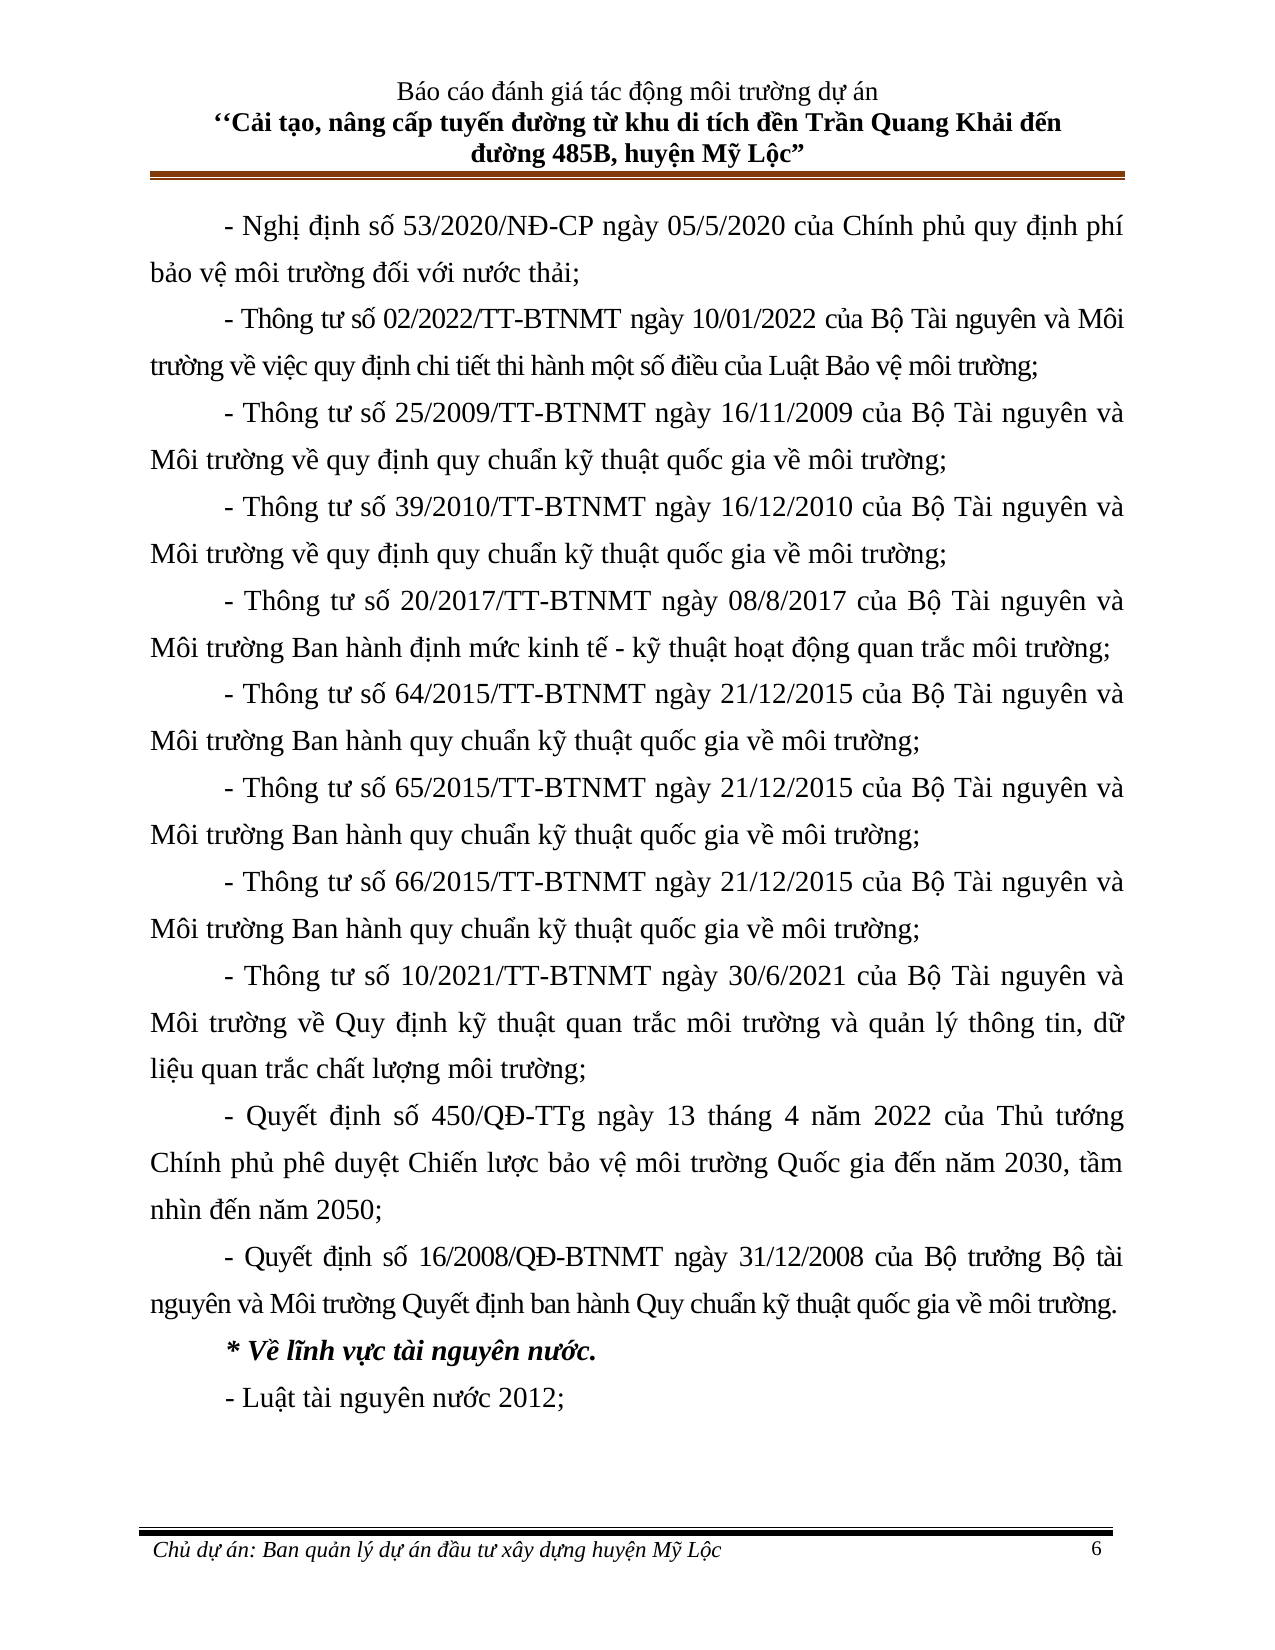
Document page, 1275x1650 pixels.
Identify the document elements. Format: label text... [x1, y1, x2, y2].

text - Thông tư số 66/2015/TT-BTNMT ngày 21/12/2015 của Bộ Tài nguyên và Môi trường Ban hành quy chuẩn kỹ thuật quốc gia về môi trường; [150, 864, 1125, 944]
text - Luật tài nguyên nước 2012; [150, 1380, 1125, 1413]
text - Thông tư số 64/2015/TT-BTNMT ngày 21/12/2015 của Bộ Tài nguyên và Môi trường Ban hành quy chuẩn kỹ thuật quốc gia về môi trường; [150, 677, 1125, 757]
text - Nghị định số 53/2020/NĐ-CP ngày 05/5/2020 của Chính phủ quy định phí bảo vệ môi trường đối với nước thải; [150, 208, 1125, 288]
text - Thông tư số 39/2010/TT-BTNMT ngày 16/12/2010 của Bộ Tài nguyên và Môi trường về quy định quy chuẩn kỹ thuật quốc gia về môi trường; [150, 489, 1125, 569]
text * Về lĩnh vực tài nguyên nước. [150, 1333, 1125, 1366]
text - Quyết định số 16/2008/QĐ-BTNMT ngày 31/12/2008 của Bộ trưởng Bộ tài nguyên và Môi trường Quyết định ban hành Quy chuẩn kỹ thuật quốc gia về môi trường. [150, 1239, 1125, 1319]
text - Quyết định số 450/QĐ-TTg ngày 13 tháng 4 năm 2022 của Thủ tướng Chính phủ phê duyệt Chiến lược bảo vệ môi trường Quốc gia đến năm 2030, tầm nhìn đến năm 2050; [150, 1098, 1125, 1226]
text - Thông tư số 10/2021/TT-BTNMT ngày 30/6/2021 của Bộ Tài nguyên và Môi trường về Quy định kỹ thuật quan trắc môi trường và quản lý thông tin, dữ liệu quan trắc chất lượng môi trường; [150, 958, 1125, 1085]
text - Thông tư số 65/2015/TT-BTNMT ngày 21/12/2015 của Bộ Tài nguyên và Môi trường Ban hành quy chuẩn kỹ thuật quốc gia về môi trường; [150, 770, 1125, 851]
text - Thông tư số 02/2022/TT-BTNMT ngày 10/01/2022 của Bộ Tài nguyên và Môi trường về việc quy định chi tiết thi hành một số điều của Luật Bảo vệ môi trường; [150, 302, 1125, 382]
text - Thông tư số 20/2017/TT-BTNMT ngày 08/8/2017 của Bộ Tài nguyên và Môi trường Ban hành định mức kinh tế - kỹ thuật hoạt động quan trắc môi trường; [150, 583, 1125, 663]
text - Thông tư số 25/2009/TT-BTNMT ngày 16/11/2009 của Bộ Tài nguyên và Môi trường về quy định quy chuẩn kỹ thuật quốc gia về môi trường; [150, 395, 1125, 476]
